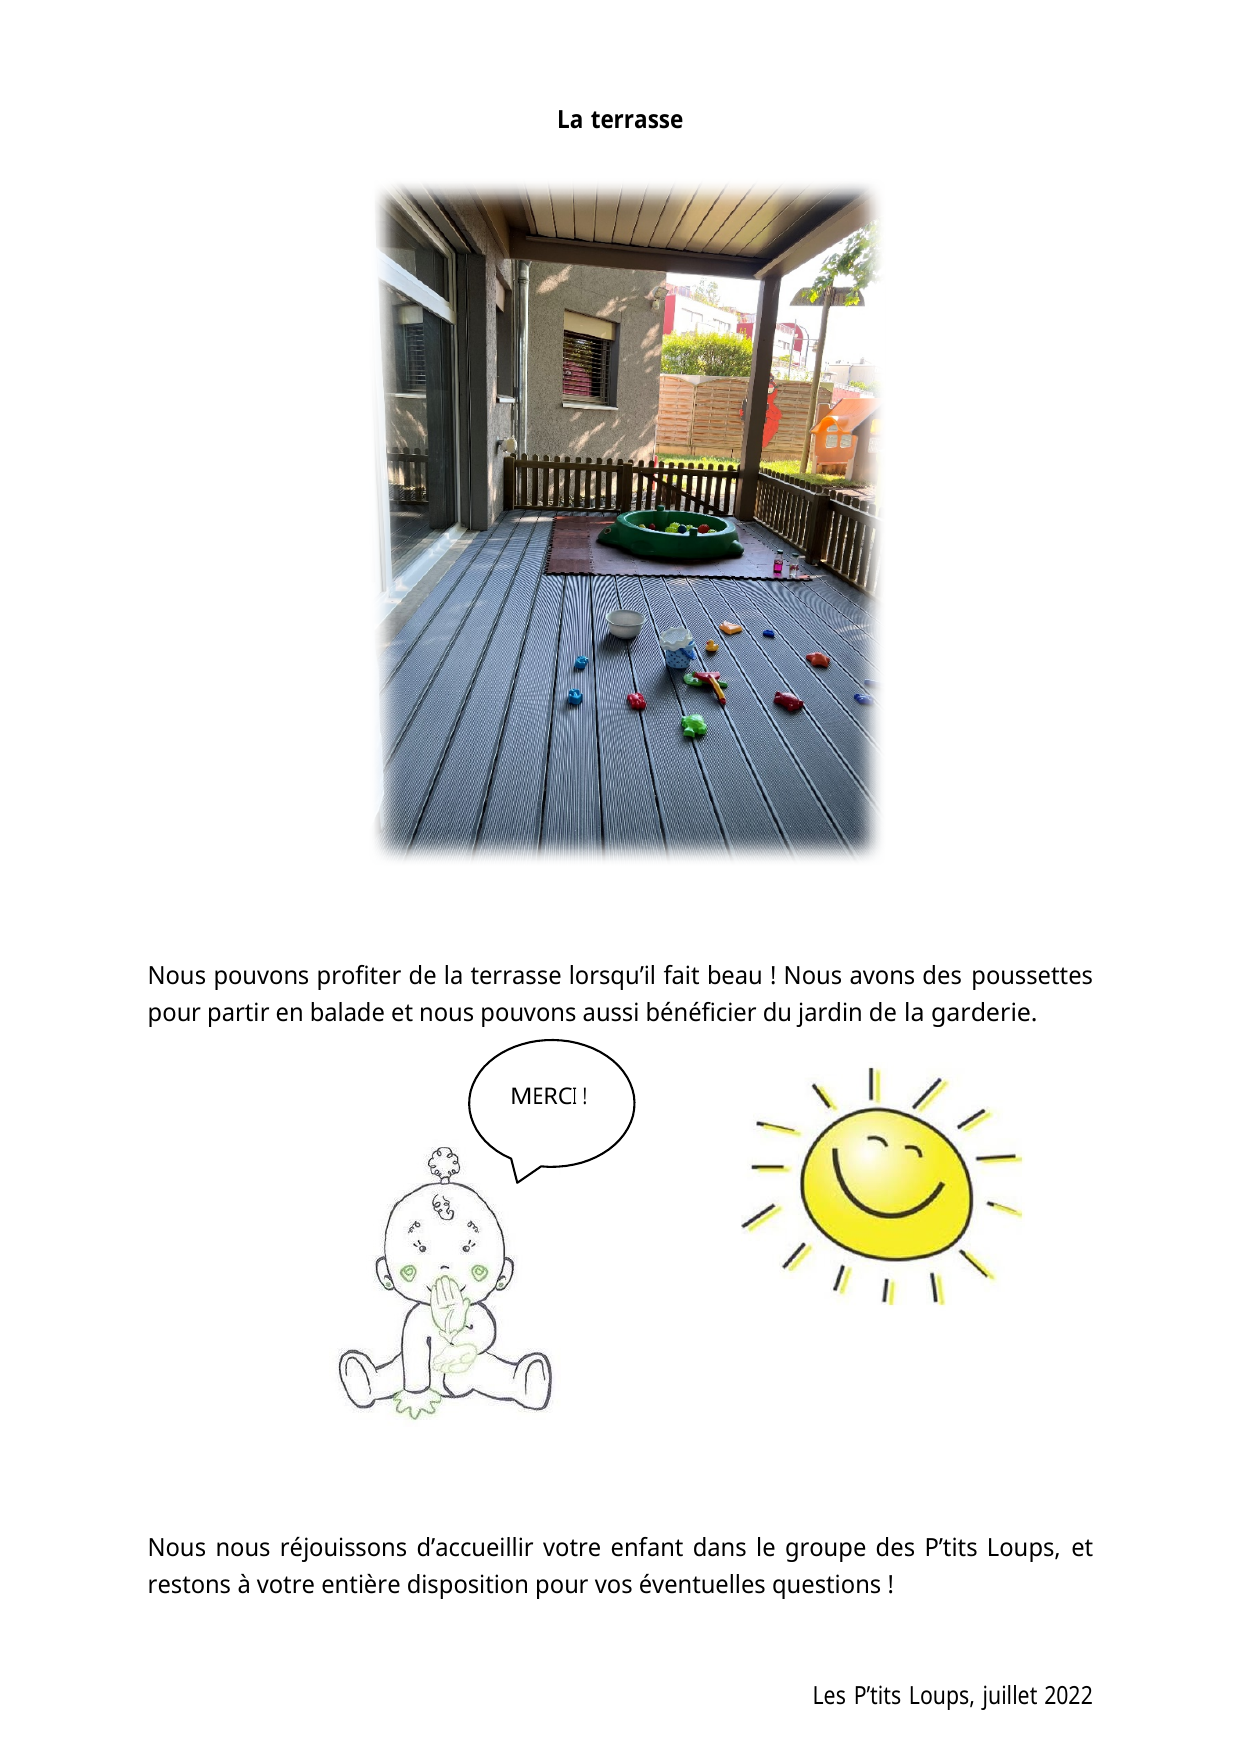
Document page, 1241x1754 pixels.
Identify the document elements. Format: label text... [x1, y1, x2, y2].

picture [398, 207, 858, 839]
picture [740, 1062, 1025, 1311]
text Nous pouvons profiter de la terrasse lorsqu’il fait beau ! Nous avons des poussettes pour partir en balade et nous pouvons aussi bénéficier du jardin de la garderie. [147, 958, 1093, 1029]
text Nous nous réjouissons d’accueillir votre enfant dans le groupe des P’tits Loups, et restons à votre entière disposition pour vos éventuelles questions ! [147, 1530, 1093, 1601]
text Les P’tits Loups, juillet 2022 [87, 1678, 1093, 1712]
subtitle La terrasse [355, 102, 885, 136]
picture [329, 1139, 561, 1427]
